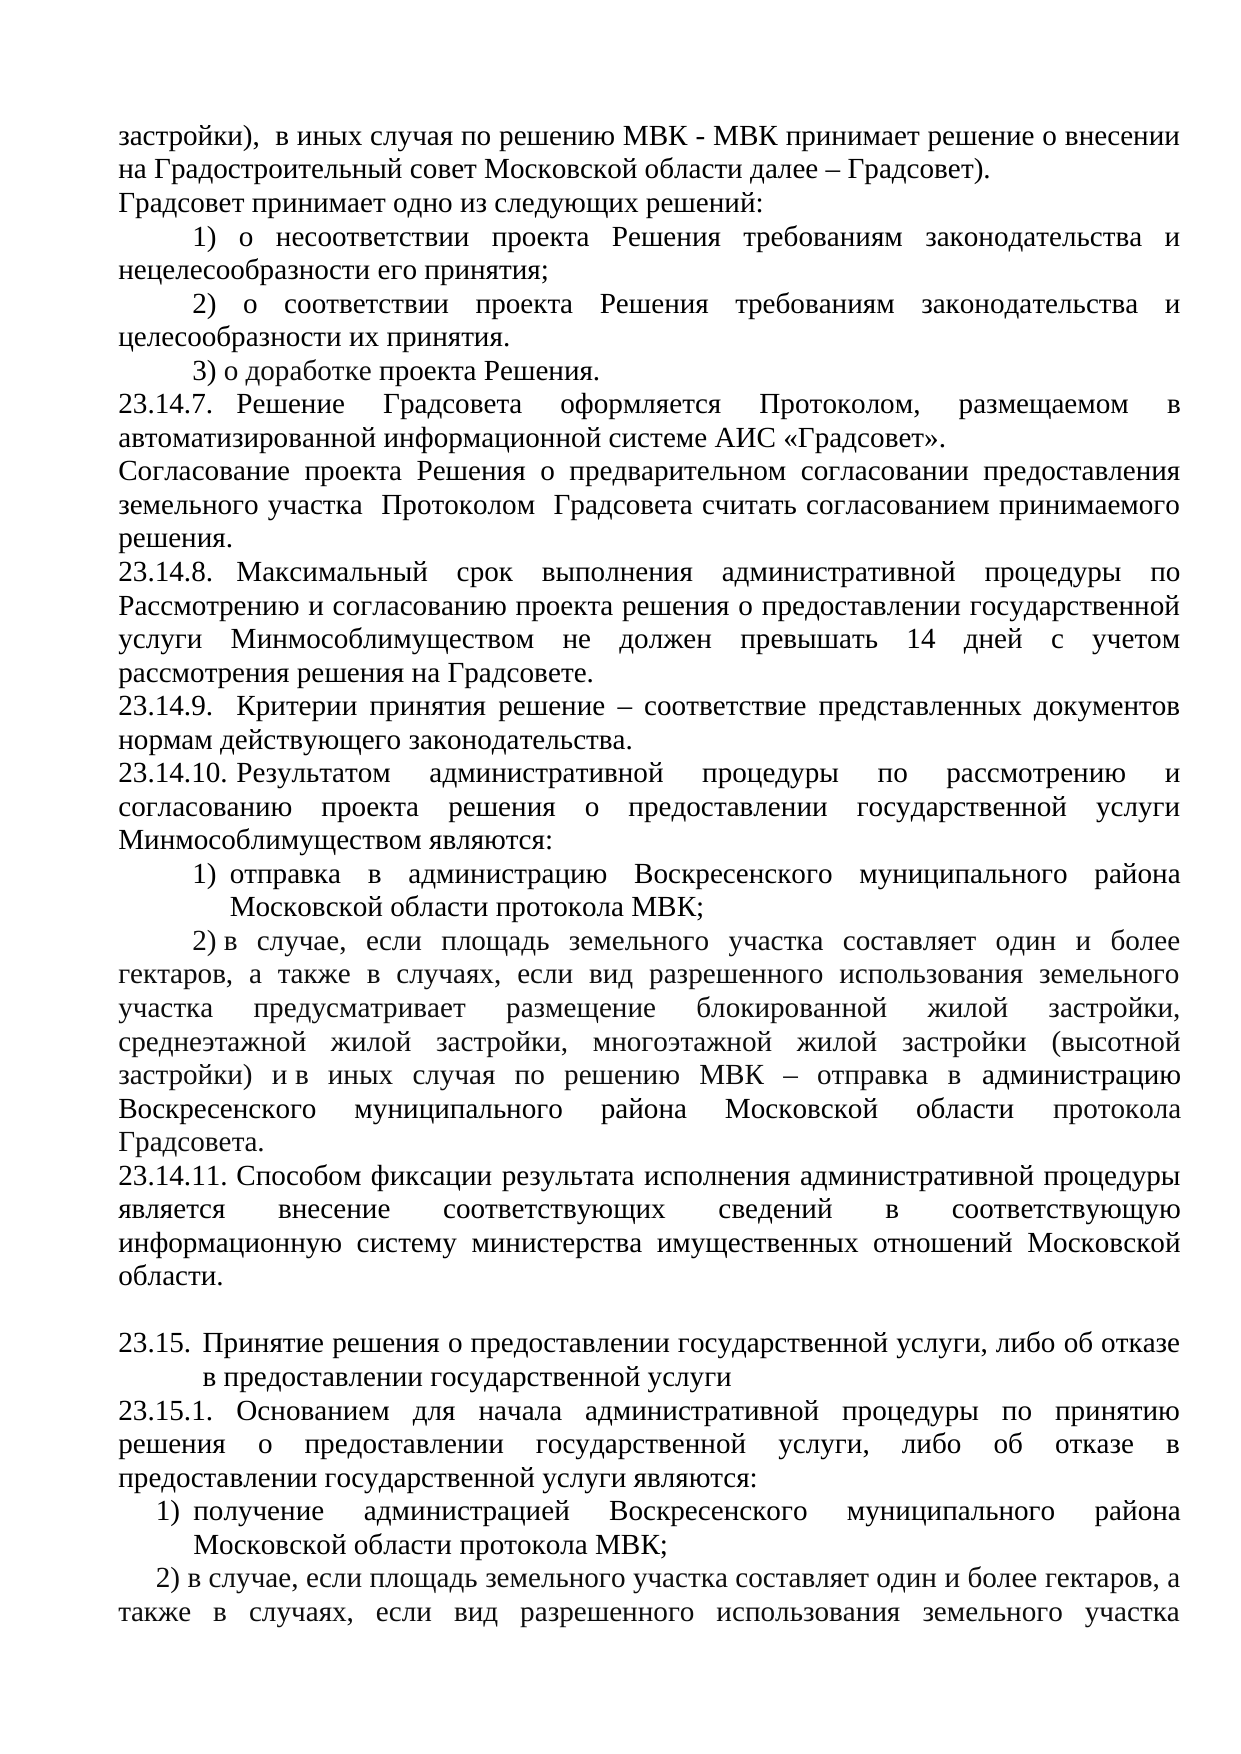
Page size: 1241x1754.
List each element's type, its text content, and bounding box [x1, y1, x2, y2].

text Согласование проекта Решения о предварительном согласовании предоставления земельного участка Протоколом Градсовета считать согласованием принимаемого решения. [118, 453, 1181, 554]
text Градсовет принимает одно из следующих решений: [118, 185, 1181, 219]
list Максимальный срок выполнения административной процедуры по Рассмотрению и согласованию проекта решения о предоставлении государственной услуги Минмособлимуществом не должен превышать 14 дней с учетом рассмотрения решения на Градсовете. [118, 554, 1181, 688]
list Результатом административной процедуры по рассмотрению и согласованию проекта решения о предоставлении государственной услуги Минмособлимуществом являются: [118, 755, 1181, 856]
title отправка в администрацию Воскресенского муниципального района Московской области протокола МВК; [192, 856, 1181, 923]
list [118, 118, 1181, 185]
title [118, 1560, 1181, 1627]
list Критерии принятия решение – соответствие представленных документов нормам действующего законодательства. [118, 688, 1181, 755]
list Решение Градсовета оформляется Протоколом, размещаемом в автоматизированной информационной системе АИС «Градсовет». [118, 386, 1181, 453]
title получение администрацией Воскресенского муниципального района Московской области протокола МВК; [156, 1493, 1181, 1560]
list Способом фиксации результата исполнения административной процедуры является внесение соответствующих сведений в соответствующую информационную систему министерства имущественных отношений Московской области. [118, 1158, 1181, 1292]
list Принятие решения о предоставлении государственной услуги, либо об отказе в предоставлении государственной услуги [118, 1326, 1181, 1393]
title 2) о соответствии проекта Решения требованиям законодательства и целесообразности их принятия. [118, 286, 1181, 353]
title 1) о несоответствии проекта Решения требованиям законодательства и нецелесообразности его принятия; [118, 219, 1181, 286]
title 2) в случае, если площадь земельного участка составляет один и более гектаров, а также в случаях, если вид разрешенного использования земельного участка предусматривает размещение блокированной жилой застройки, среднеэтажной жилой застройки, многоэтажной жилой застройки (высотной застройки) и в иных случая по решению МВК – отправка в администрацию Воскресенского муниципального района Московской области протокола Градсовета. [118, 923, 1181, 1158]
title 3) о доработке проекта Решения. [118, 353, 1181, 386]
list Основанием для начала административной процедуры по принятию решения о предоставлении государственной услуги, либо об отказе в предоставлении государственной услуги являются: [118, 1393, 1181, 1493]
